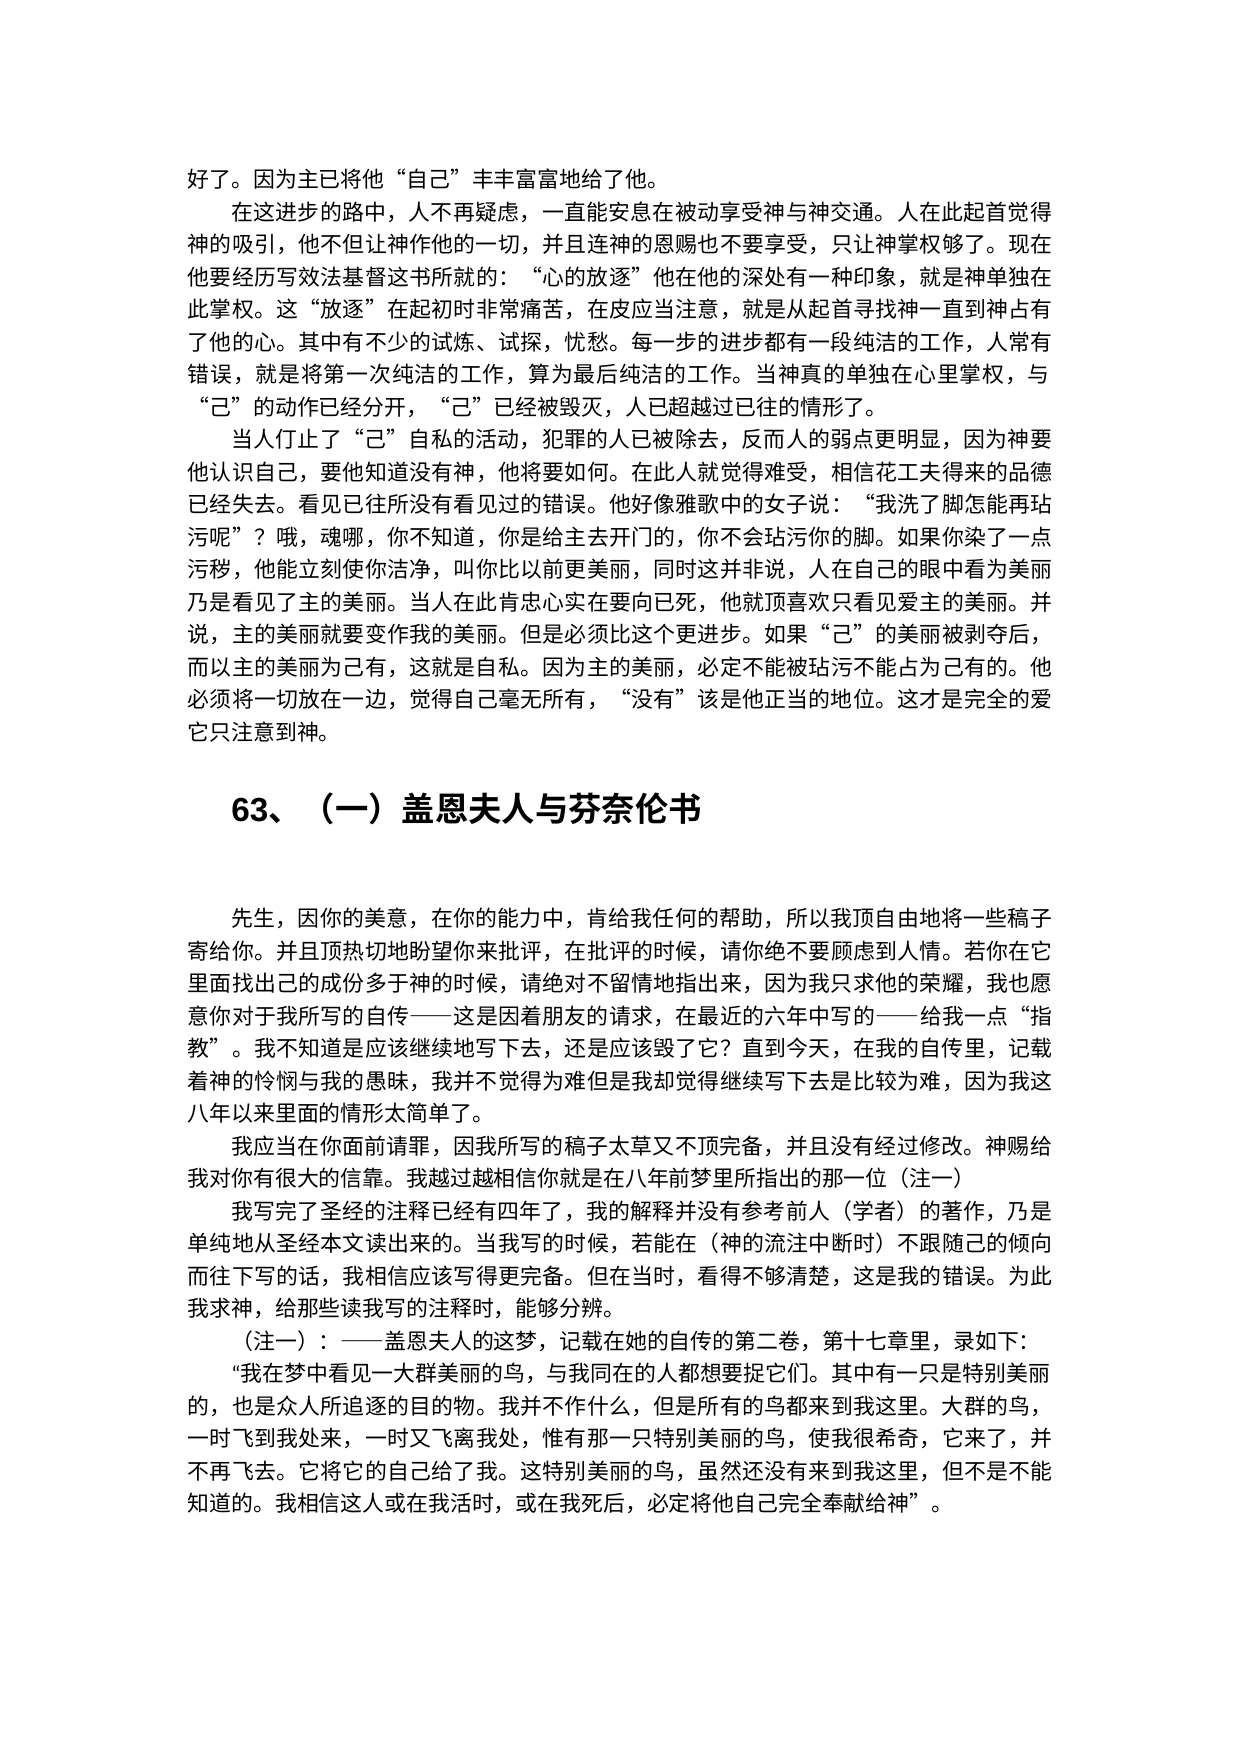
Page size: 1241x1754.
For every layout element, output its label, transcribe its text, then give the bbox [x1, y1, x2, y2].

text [187, 162, 1053, 194]
text （注一）：——盖恩夫人的这梦，记载在她的自传的第二卷，第十七章里，录如下： [187, 1323, 1053, 1356]
text 当人仃止了“己”自私的活动，犯罪的人已被除去，反而人的弱点更明显，因为神要他认识自己，要他知道没有神，他将要如何。在此人就觉得难受，相信花工夫得来的品德已经失去。看见已往所没有看见过的错误。他好像雅歌中的女子说：“我洗了脚怎能再玷污呢”？哦，魂哪，你不知道，你是给主去开门的，你不会玷污你的脚。如果你染了一点污秽，他能立刻使你洁净，叫你比以前更美丽，同时这并非说，人在自己的眼中看为美丽，乃是看见了主的美丽。当人在此肯忠心实在要向已死，他就顶喜欢只看见爱主的美丽。并说，主的美丽就要变作我的美丽。但是必须比这个更进步。如果“己”的美丽被剥夺后，而以主的美丽为己有，这就是自私。因为主的美丽，必定不能被玷污不能占为己有的。他必须将一切放在一边，觉得自己毫无所有，“没有”该是他正当的地位。这才是完全的爱，它只注意到神。 [187, 422, 1053, 747]
text 我写完了圣经的注释已经有四年了，我的解释并没有参考前人（学者）的著作，乃是单纯地从圣经本文读出来的。当我写的时候，若能在（神的流注中断时）不跟随己的倾向而往下写的话，我相信应该写得更完备。但在当时，看得不够清楚，这是我的错误。为此我求神，给那些读我写的注释时，能够分辨。 [187, 1193, 1053, 1323]
text 先生，因你的美意，在你的能力中，肯给我任何的帮助，所以我顶自由地将一些稿子寄给你。并且顶热切地盼望你来批评，在批评的时候，请你绝不要顾虑到人情。若你在它里面找出己的成份多于神的时候，请绝对不留情地指出来，因为我只求他的荣耀，我也愿意你对于我所写的自传——这是因着朋友的请求，在最近的六年中写的——给我一点“指教”。我不知道是应该继续地写下去，还是应该毁了它？直到今天，在我的自传里，记载着神的怜悯与我的愚昧，我并不觉得为难但是我却觉得继续写下去是比较为难，因为我这八年以来里面的情形太简单了。 [187, 901, 1053, 1128]
text “我在梦中看见一大群美丽的鸟，与我同在的人都想要捉它们。其中有一只是特别美丽的，也是众人所追逐的目的物。我并不作什么，但是所有的鸟都来到我这里。大群的鸟，一时飞到我处来，一时又飞离我处，惟有那一只特别美丽的鸟，使我很希奇，它来了，并不再飞去。它将它的自己给了我。这特别美丽的鸟，虽然还没有来到我这里，但不是不能知道的。我相信这人或在我活时，或在我死后，必定将他自己完全奉献给神”。 [187, 1356, 1053, 1518]
text 在这进步的路中，人不再疑虑，一直能安息在被动享受神与神交通。人在此起首觉得神的吸引，他不但让神作他的一切，并且连神的恩赐也不要享受，只让神掌权够了。现在他要经历写效法基督这书所就的：“心的放逐”他在他的深处有一种印象，就是神单独在此掌权。这“放逐”在起初时非常痛苦，在皮应当注意，就是从起首寻找神一直到神占有了他的心。其中有不少的试炼、试探，忧愁。每一步的进步都有一段纯洁的工作，人常有错误，就是将第一次纯洁的工作，算为最后纯洁的工作。当神真的单独在心里掌权，与“己”的动作已经分开，“己”已经被毁灭，人已超越过已往的情形了。 [187, 194, 1053, 422]
subtitle 63、（一）盖恩夫人与芬奈伦书 [187, 774, 1053, 839]
text 我应当在你面前请罪，因我所写的稿子太草又不顶完备，并且没有经过修改。神赐给我对你有很大的信靠。我越过越相信你就是在八年前梦里所指出的那一位（注一） [187, 1128, 1053, 1193]
